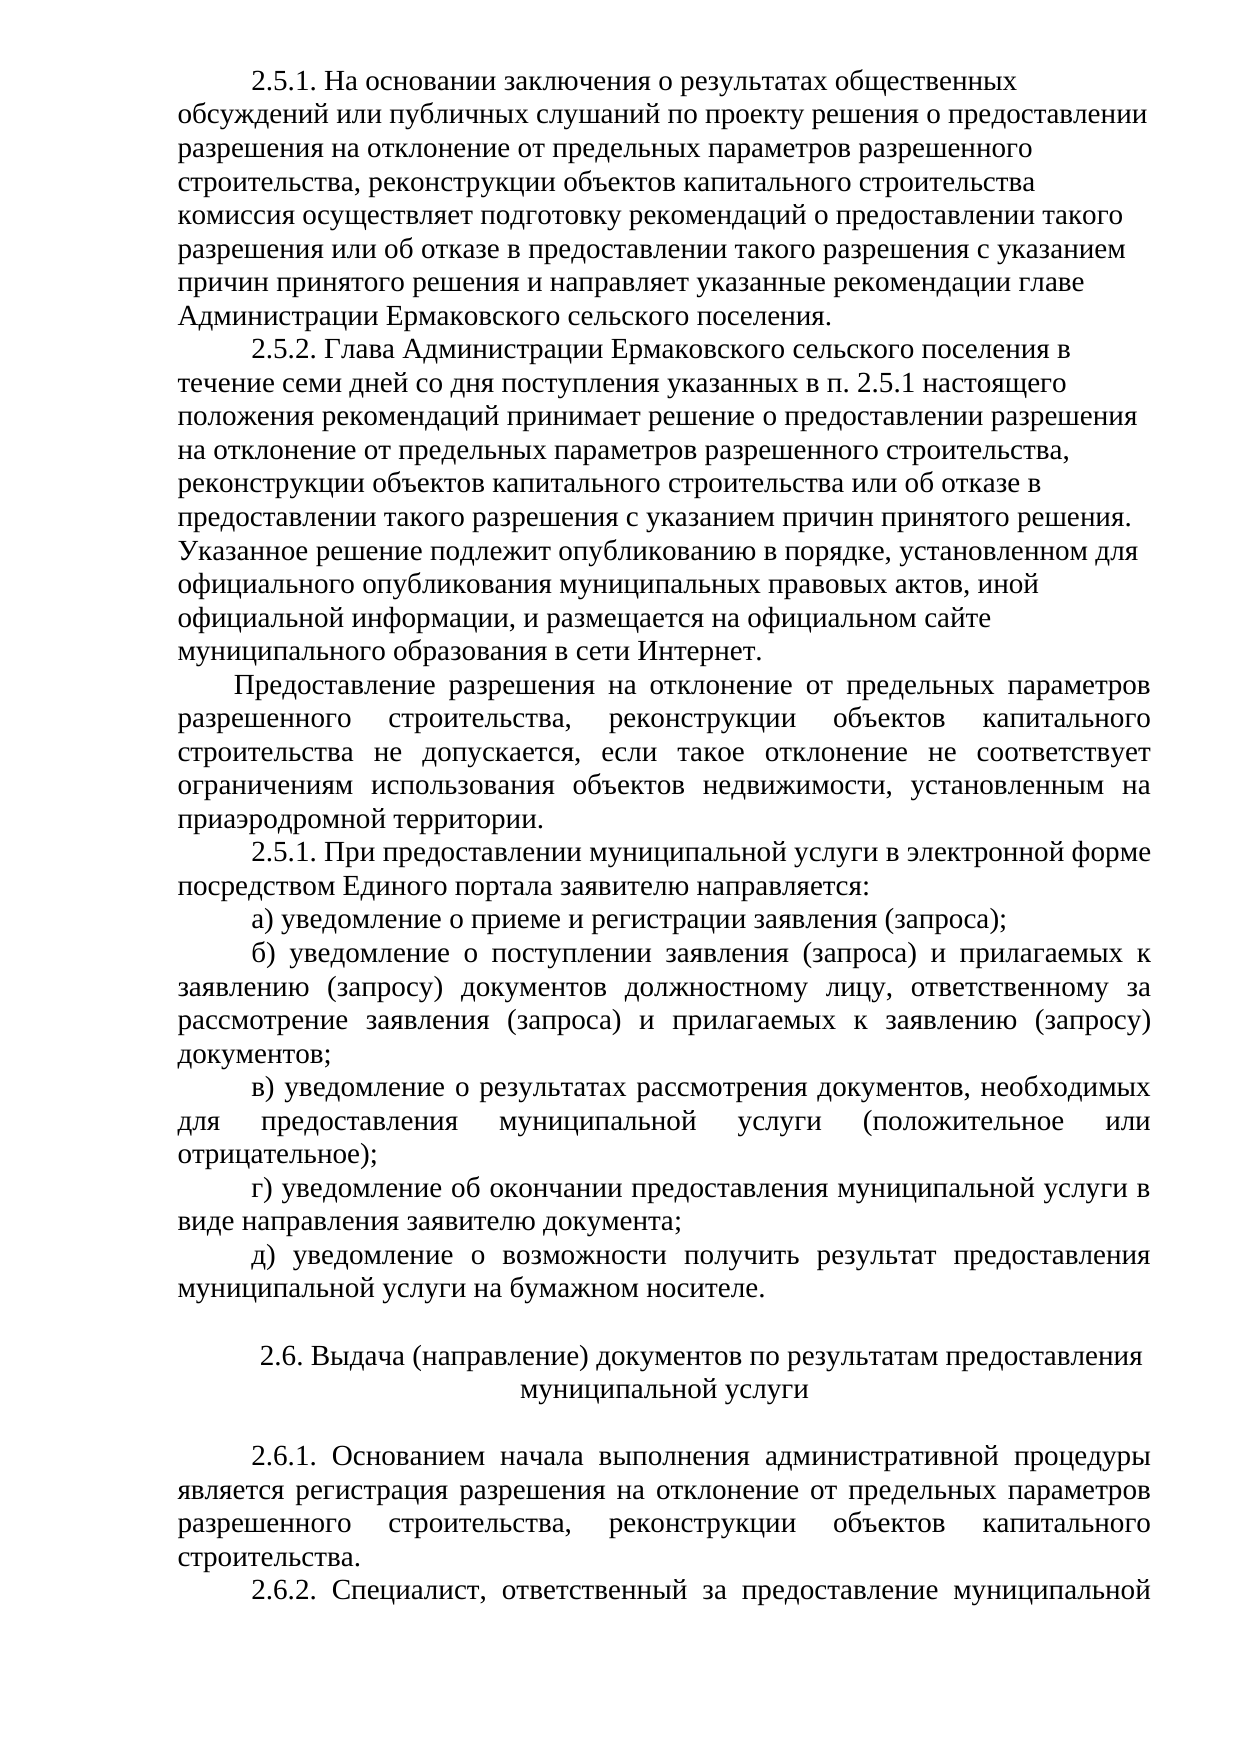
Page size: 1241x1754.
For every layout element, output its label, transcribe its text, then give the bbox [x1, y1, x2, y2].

text б) уведомление о поступлении заявления (запроса) и прилагаемых к заявлению (запросу) документов должностному лицу, ответственному за рассмотрение заявления (запроса) и прилагаемых к заявлению (запросу) документов; [177, 935, 1152, 1069]
text 2.6. Выдача (направление) документов по результатам предоставления муниципальной услуги [177, 1338, 1152, 1405]
text г) уведомление об окончании предоставления муниципальной услуги в виде направления заявителю документа; [177, 1170, 1152, 1237]
text в) уведомление о результатах рассмотрения документов, необходимых для предоставления муниципальной услуги (положительное или отрицательное); [177, 1069, 1152, 1170]
text Указанное решение подлежит опубликованию в порядке, установленном для официального опубликования муниципальных правовых актов, иной официальной информации, и размещается на официальном сайте муниципального образования в сети Интернет. [177, 533, 1152, 667]
text Предоставление разрешения на отклонение от предельных параметров разрешенного строительства, реконструкции объектов капитального строительства не допускается, если такое отклонение не соответствует ограничениям использования объектов недвижимости, установленным на приаэродромной территории. [177, 667, 1152, 834]
text 2.5.2. Глава Администрации Ермаковского сельского поселения в течение семи дней со дня поступления указанных в п. 2.5.1 настоящего положения рекомендаций принимает решение о предоставлении разрешения на отклонение от предельных параметров разрешенного строительства, реконструкции объектов капитального строительства или об отказе в предоставлении такого разрешения с указанием причин принятого решения. [177, 331, 1152, 533]
text 2.6.1. Основанием начала выполнения административной процедуры является регистрация разрешения на отклонение от предельных параметров разрешенного строительства, реконструкции объектов капитального строительства. [177, 1438, 1152, 1572]
text 2.5.1. При предоставлении муниципальной услуги в электронной форме посредством Единого портала заявителю направляется: [177, 834, 1152, 902]
text а) уведомление о приеме и регистрации заявления (запроса); [177, 902, 1152, 935]
text 2.5.1. На основании заключения о результатах общественных обсуждений или публичных слушаний по проекту решения о предоставлении разрешения на отклонение от предельных параметров разрешенного строительства, реконструкции объектов капитального строительства комиссия осуществляет подготовку рекомендаций о предоставлении такого разрешения или об отказе в предоставлении такого разрешения с указанием причин принятого решения и направляет указанные рекомендации главе Администрации Ермаковского сельского поселения. [177, 63, 1152, 331]
text д) уведомление о возможности получить результат предоставления муниципальной услуги на бумажном носителе. [177, 1237, 1152, 1304]
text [177, 1572, 1152, 1606]
